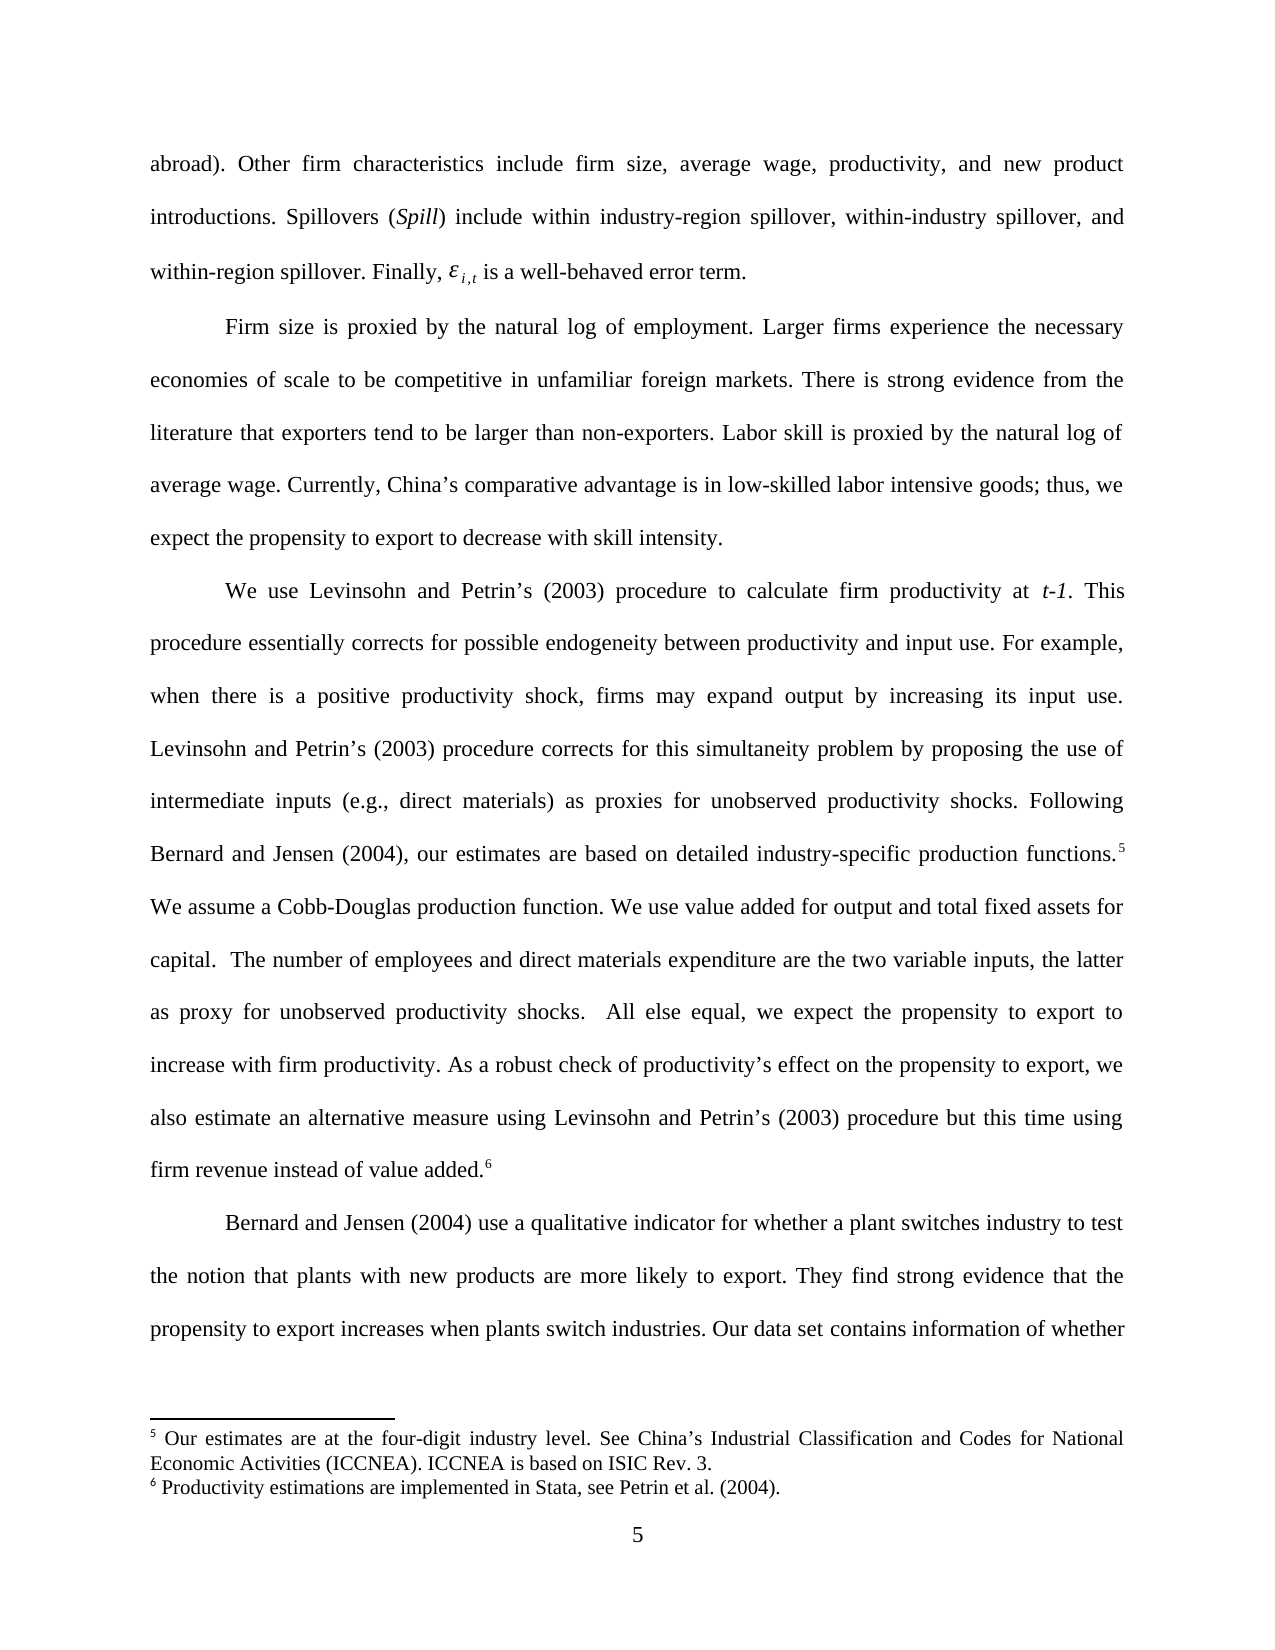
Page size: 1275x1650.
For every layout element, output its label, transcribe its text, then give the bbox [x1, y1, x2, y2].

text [150, 150, 1125, 287]
text We use Levinsohn and Petrin’s (2003) procedure to calculate firm productivity at t-1. This procedure essentially corrects for possible endogeneity between productivity and input use. For example, when there is a positive productivity shock, firms may expand output by increasing its input use. Levinsohn and Petrin’s (2003) procedure corrects for this simultaneity problem by proposing the use of intermediate inputs (e.g., direct materials) as proxies for unobserved productivity shocks. Following Bernard and Jensen (2004), our estimates are based on detailed industry-specific production functions. We assume a Cobb-Douglas production function. We use value added for output and total fixed assets for capital. The number of employees and direct materials expenditure are the two variable inputs, the latter as proxy for unobserved productivity shocks. All else equal, we expect the propensity to export to increase with firm productivity. As a robust check of productivity’s effect on the propensity to export, we also estimate an alternative measure using Levinsohn and Petrin’s (2003) procedure but this time using firm revenue instead of value added. [150, 577, 1125, 1183]
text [150, 1209, 1125, 1341]
text Firm size is proxied by the natural log of employment. Larger firms experience the necessary economies of scale to be competitive in unfamiliar foreign markets. There is strong evidence from the literature that exporters tend to be larger than non-exporters. Labor skill is proxied by the natural log of average wage. Currently, China’s comparative advantage is in low-skilled labor intensive goods; thus, we expect the propensity to export to decrease with skill intensity. [150, 313, 1125, 550]
